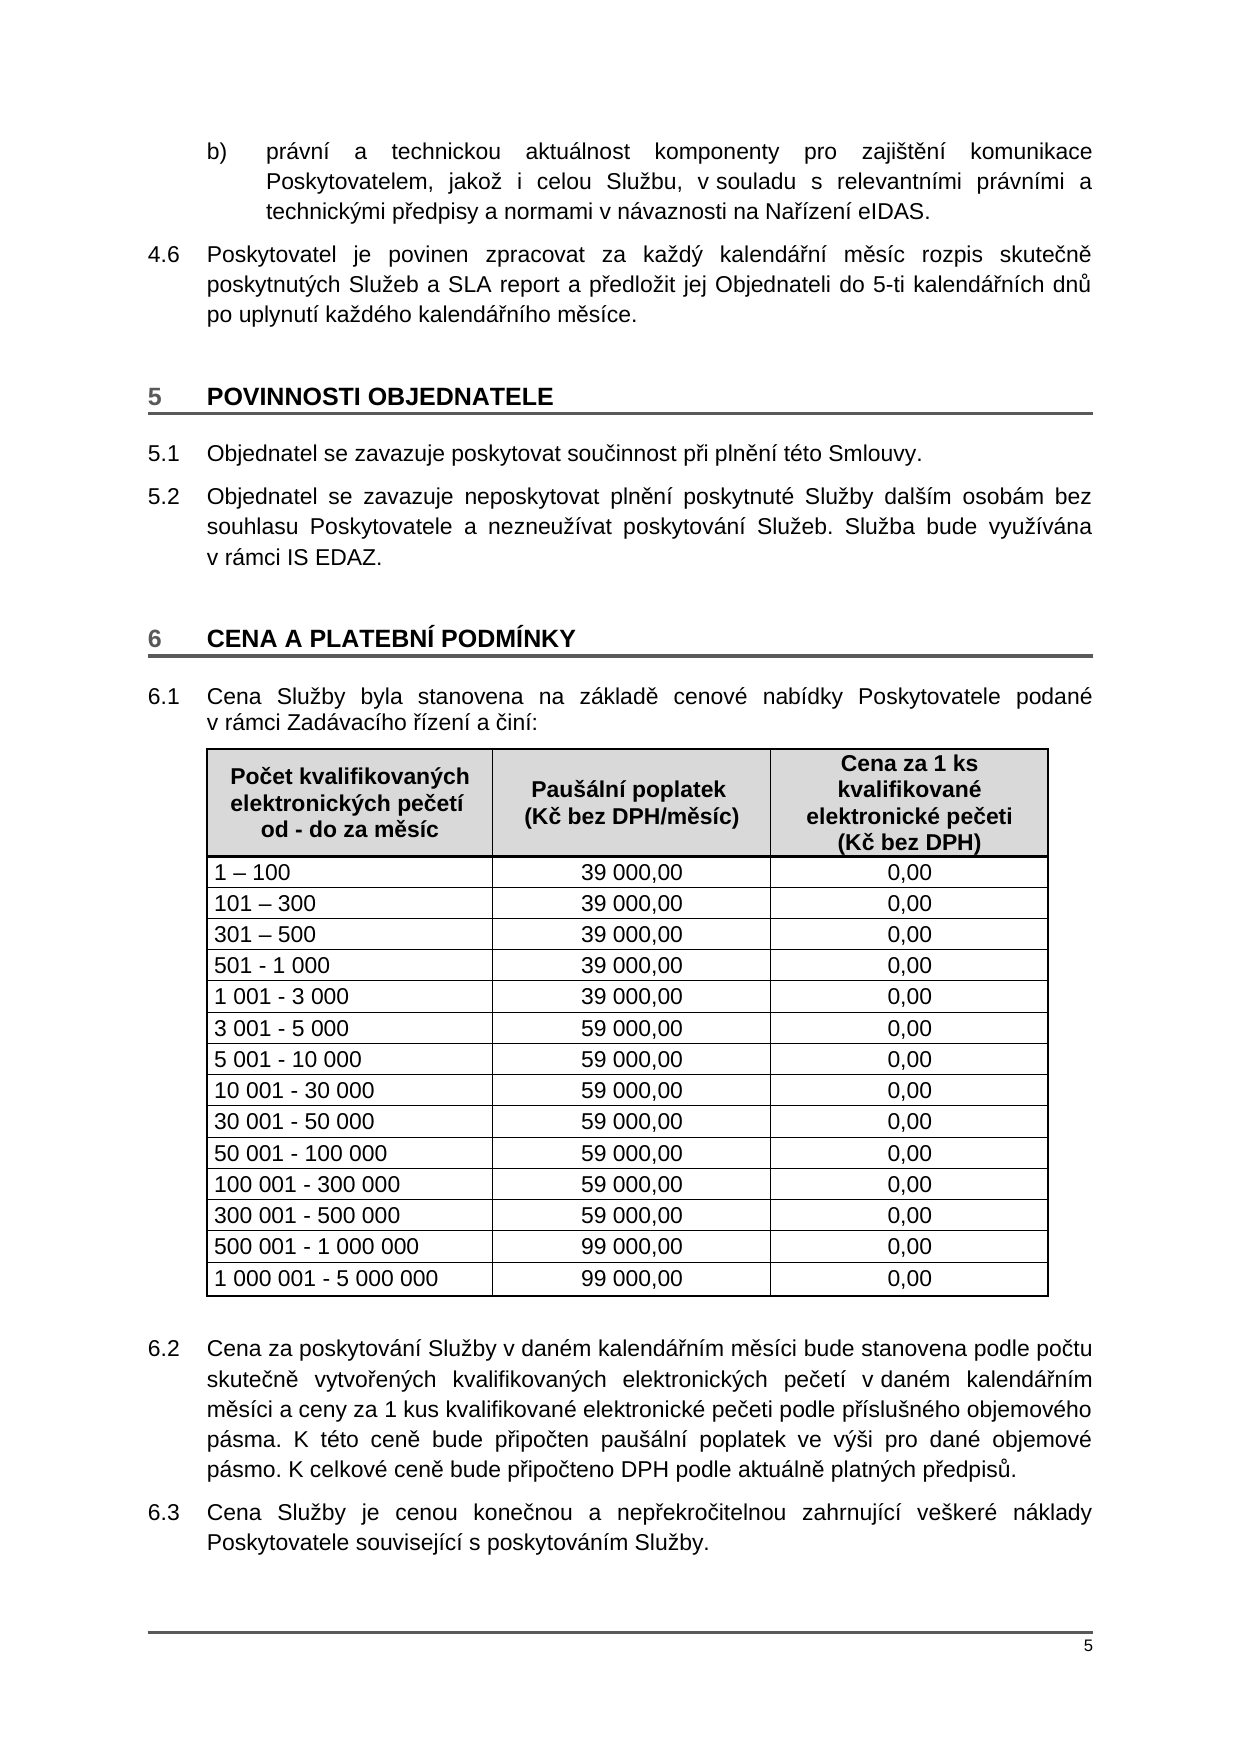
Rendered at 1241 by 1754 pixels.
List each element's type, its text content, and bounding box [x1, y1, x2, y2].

text Cena Služby byla stanovena na základě cenové nabídky Poskytovatele podané v rámci Zadávacího řízení a činí: [148, 683, 1093, 735]
table_cell 300 001 - 500 000 [208, 1200, 492, 1230]
table_cell 501 - 1 000 [208, 950, 492, 980]
table_cell 0,00 [771, 1044, 1047, 1074]
table_cell 50 001 - 100 000 [208, 1138, 492, 1168]
table_cell 0,00 [771, 858, 1047, 887]
text Objednatel se zavazuje poskytovat součinnost při plnění této Smlouvy. [148, 440, 1093, 467]
table_cell 0,00 [771, 1263, 1047, 1294]
table_cell 0,00 [771, 1013, 1047, 1043]
table_cell 1 – 100 [208, 858, 492, 887]
text Objednatel se zavazuje neposkytovat plnění poskytnuté Služby dalším osobám bez souhlasu Poskytovatele a nezneužívat poskytování Služeb. Služba bude využívána v rámci IS EDAZ. [148, 483, 1093, 570]
text CENA A PLATEBNÍ PODMÍNKY [148, 624, 1093, 654]
table_cell 0,00 [771, 1138, 1047, 1168]
table_cell 3 001 - 5 000 [208, 1013, 492, 1043]
text Cena za poskytování Služby v daném kalendářním měsíci bude stanovena podle počtu skutečně vytvořených kvalifikovaných elektronických pečetí v daném kalendářním měsíci a ceny za 1 kus kvalifikované elektronické pečeti podle příslušného objemového pásma. K této ceně bude připočten paušální poplatek ve výši pro dané objemové pásmo. K celkové ceně bude připočteno DPH podle aktuálně platných předpisů. [148, 1335, 1093, 1483]
table_cell 39 000,00 [493, 858, 770, 887]
table_cell 39 000,00 [493, 950, 770, 980]
table_cell 30 001 - 50 000 [208, 1106, 492, 1137]
table_cell 301 – 500 [208, 919, 492, 949]
text POVINNOSTI OBJEDNATELE [148, 381, 1093, 412]
table_header Cena za 1 ks kvalifikované elektronické pečeti (Kč bez DPH) [771, 750, 1047, 855]
table_cell 0,00 [771, 981, 1047, 1012]
table_cell 99 000,00 [493, 1231, 770, 1262]
text Cena Služby je cenou konečnou a nepřekročitelnou zahrnující veškeré náklady Poskytovatele související s poskytováním Služby. [148, 1499, 1093, 1556]
table_cell 99 000,00 [493, 1263, 770, 1294]
table_cell 0,00 [771, 1106, 1047, 1137]
text právní a technickou aktuálnost komponenty pro zajištění komunikace Poskytovatelem, jakož i celou Službu, v souladu s relevantními právními a technickými předpisy a normami v návaznosti na Nařízení eIDAS. [207, 138, 1093, 224]
table_header Počet kvalifikovaných elektronických pečetí od - do za měsíc [208, 750, 492, 855]
text Poskytovatel je povinen zpracovat za každý kalendářní měsíc rozpis skutečně poskytnutých Služeb a SLA report a předložit jej Objednateli do 5-ti kalendářních dnů po uplynutí každého kalendářního měsíce. [148, 241, 1093, 328]
table_cell 39 000,00 [493, 981, 770, 1012]
table_cell 0,00 [771, 1200, 1047, 1230]
table_cell 0,00 [771, 950, 1047, 980]
table_cell 101 – 300 [208, 888, 492, 918]
table_cell 59 000,00 [493, 1044, 770, 1074]
table_cell 1 001 - 3 000 [208, 981, 492, 1012]
table_cell 0,00 [771, 888, 1047, 918]
table_cell 500 001 - 1 000 000 [208, 1231, 492, 1262]
table_cell 1 000 001 - 5 000 000 [208, 1263, 492, 1294]
table_cell 59 000,00 [493, 1138, 770, 1168]
table_cell 0,00 [771, 1075, 1047, 1105]
table_cell 59 000,00 [493, 1169, 770, 1199]
table_cell 39 000,00 [493, 919, 770, 949]
table_cell 0,00 [771, 1231, 1047, 1262]
table_cell 100 001 - 300 000 [208, 1169, 492, 1199]
table_cell 59 000,00 [493, 1106, 770, 1137]
table_cell 10 001 - 30 000 [208, 1075, 492, 1105]
table_cell 59 000,00 [493, 1075, 770, 1105]
table_header Paušální poplatek (Kč bez DPH/měsíc) [493, 750, 770, 855]
table_cell 59 000,00 [493, 1013, 770, 1043]
table_cell 39 000,00 [493, 888, 770, 918]
table_cell 59 000,00 [493, 1200, 770, 1230]
table_cell 0,00 [771, 1169, 1047, 1199]
table_cell 0,00 [771, 919, 1047, 949]
table_cell 5 001 - 10 000 [208, 1044, 492, 1074]
